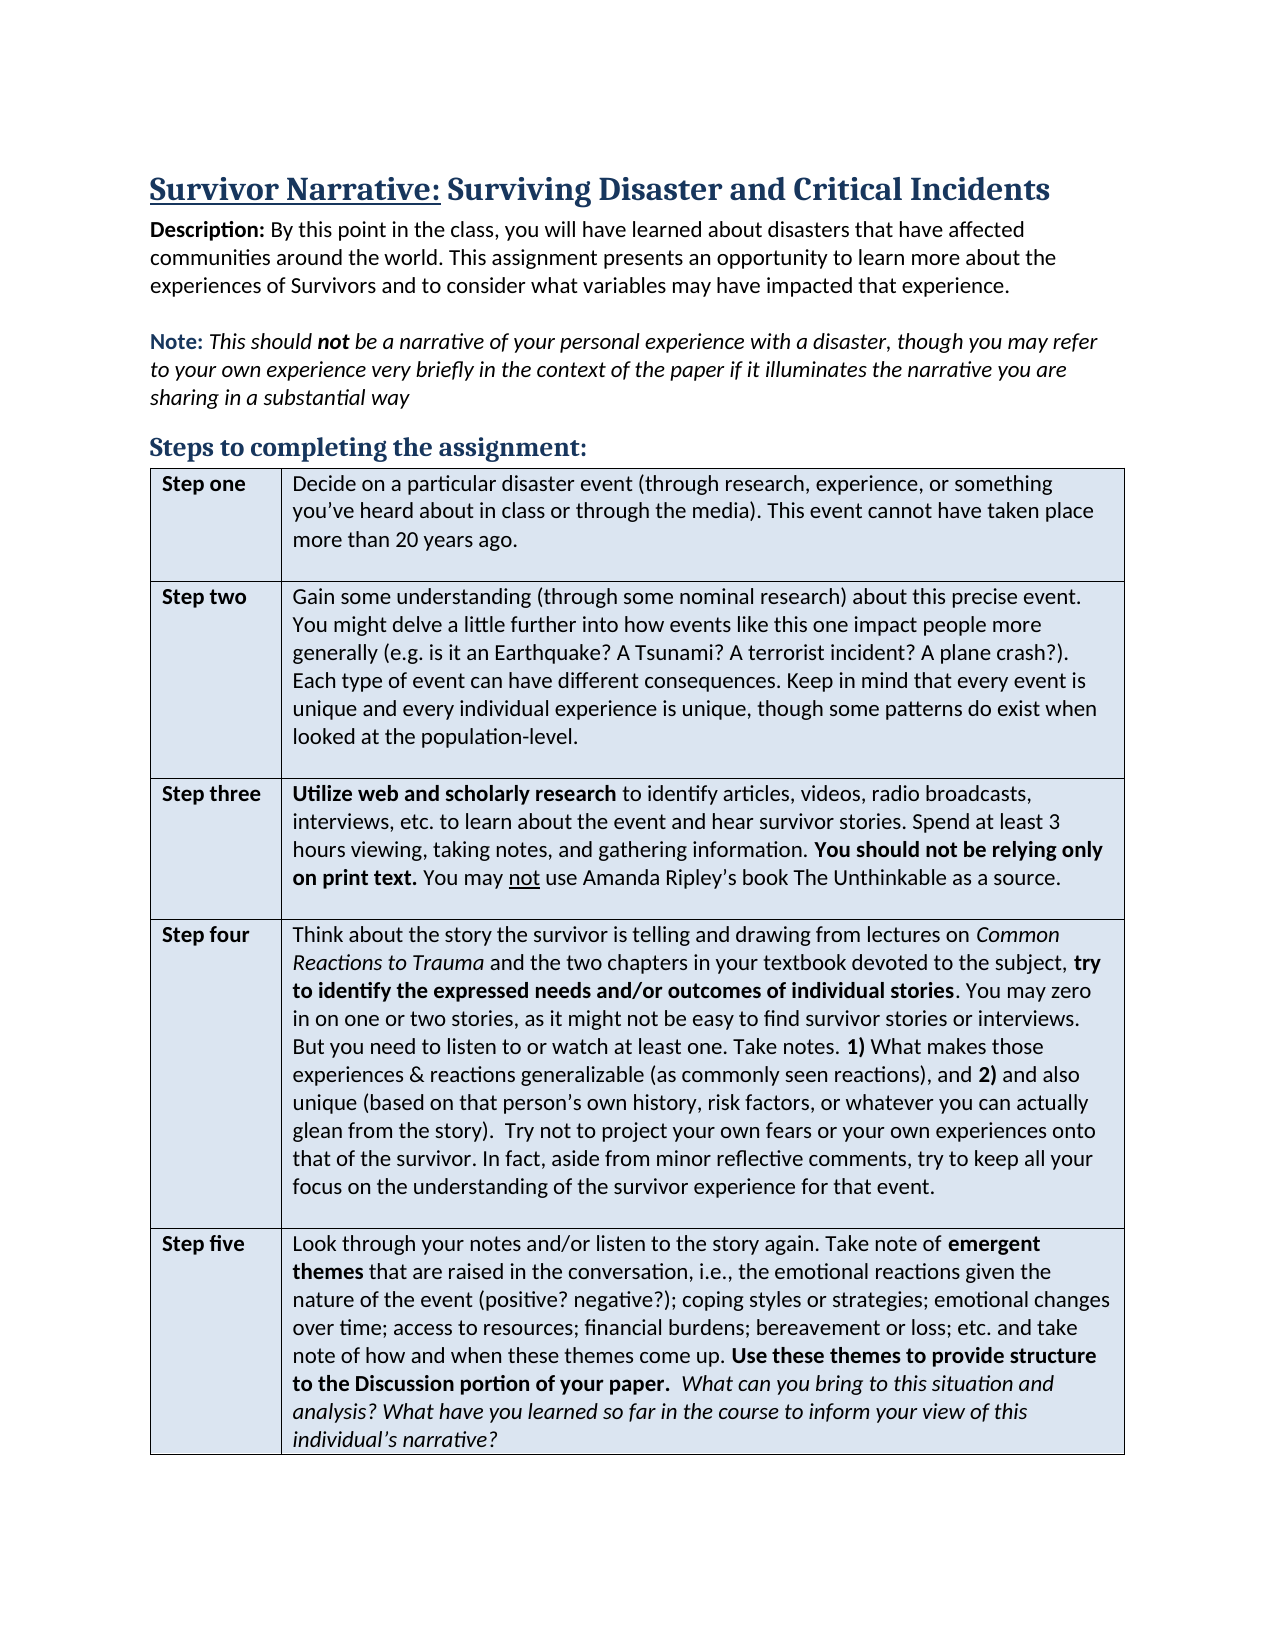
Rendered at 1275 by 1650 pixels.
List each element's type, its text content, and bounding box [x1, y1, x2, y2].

table_cell Utilize web and scholarly research to identify articles, videos, radio broadcasts, interviews, etc. to learn about the event and hear survivor stories. Spend at least 3 hours viewing, taking notes, and gathering information. You should not be relying only on print text. You may not use Amanda Ripley’s book The Unthinkable as a source. [282, 779, 1124, 919]
table_cell Look through your notes and/or listen to the story again. Take note of emergent themes that are raised in the conversation, i.e., the emotional reactions given the nature of the event (positive? negative?); coping styles or strategies; emotional changes over time; access to resources; financial burdens; bereavement or loss; etc. and take note of how and when these themes come up. Use these themes to provide structure to the Discussion portion of your paper. What can you bring to this situation and analysis? What have you learned so far in the course to inform your view of this individual’s narrative? [282, 1229, 1124, 1453]
text Description: By this point in the class, you will have learned about disasters that have affected communities around the world. This assignment presents an opportunity to learn more about the experiences of Survivors and to consider what variables may have impacted that experience. [150, 215, 1125, 299]
text Note: This should not be a narrative of your personal experience with a disaster, though you may refer to your own experience very briefly in the context of the paper if it illuminates the narrative you are sharing in a substantial way [150, 327, 1125, 411]
table_cell Step four [151, 920, 281, 1228]
table_cell Step two [151, 582, 281, 778]
table_cell Step three [151, 779, 281, 919]
subtitle Steps to completing the assignment: [150, 432, 1125, 463]
table_header Step one [151, 469, 281, 581]
table_cell Step five [151, 1229, 281, 1453]
table_header Decide on a particular disaster event (through research, experience, or something you’ve heard about in class or through the media). This event cannot have taken place more than 20 years ago. [282, 469, 1124, 581]
subtitle Survivor Narrative: Surviving Disaster and Critical Incidents [150, 171, 1125, 209]
table_cell Think about the story the survivor is telling and drawing from lectures on Common Reactions to Trauma and the two chapters in your textbook devoted to the subject, try to identify the expressed needs and/or outcomes of individual stories. You may zero in on one or two stories, as it might not be easy to find survivor stories or interviews. But you need to listen to or watch at least one. Take notes. 1) What makes those experiences & reactions generalizable (as commonly seen reactions), and 2) and also unique (based on that person’s own history, risk factors, or whatever you can actually glean from the story). Try not to project your own fears or your own experiences onto that of the survivor. In fact, aside from minor reflective comments, try to keep all your focus on the understanding of the survivor experience for that event. [282, 920, 1124, 1228]
table_cell Gain some understanding (through some nominal research) about this precise event. You might delve a little further into how events like this one impact people more generally (e.g. is it an Earthquake? A Tsunami? A terrorist incident? A plane crash?). Each type of event can have different consequences. Keep in mind that every event is unique and every individual experience is unique, though some patterns do exist when looked at the population-level. [282, 582, 1124, 778]
